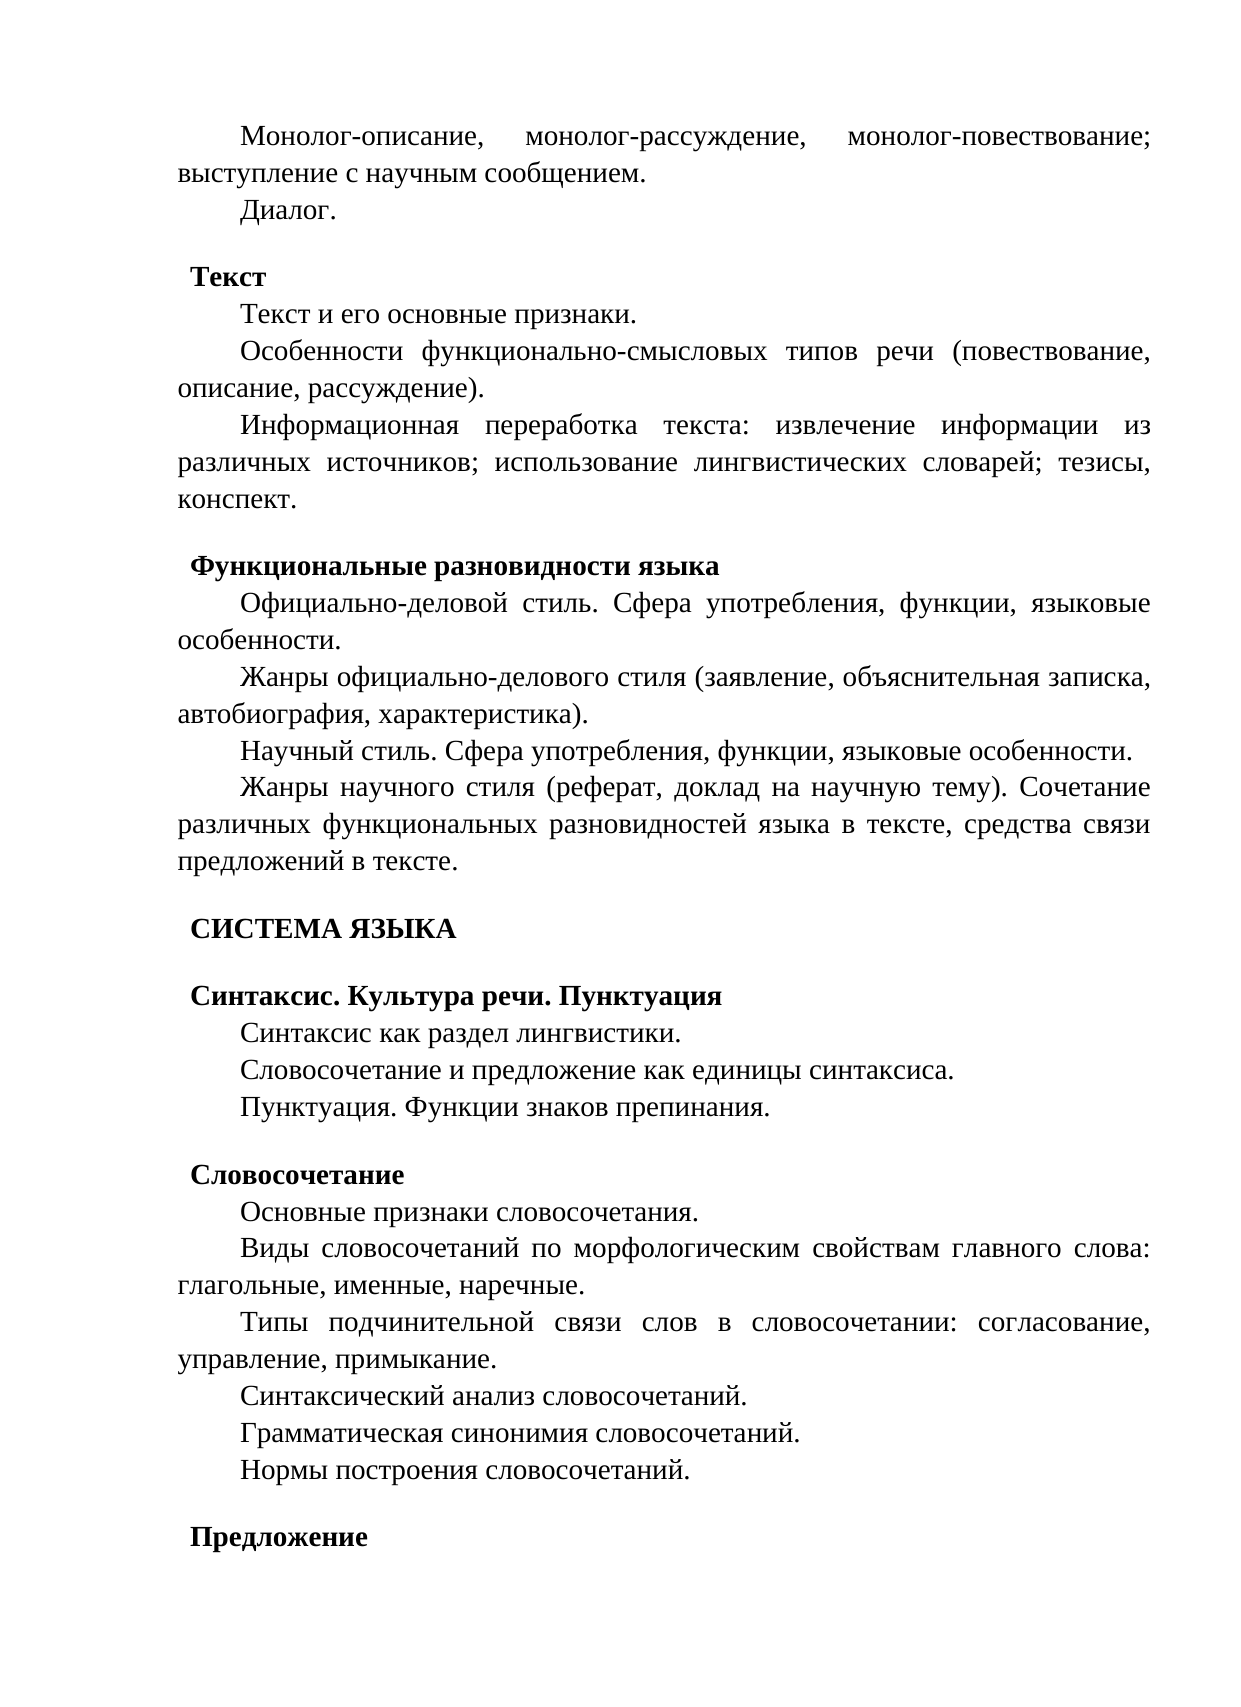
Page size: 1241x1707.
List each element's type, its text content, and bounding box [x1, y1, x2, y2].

text Словосочетание [190, 1157, 1152, 1190]
text Предложение [190, 1519, 1152, 1553]
text Нормы построения словосочетаний. [177, 1452, 1152, 1485]
text Синтаксический анализ словосочетаний. [177, 1378, 1152, 1412]
text Текст [190, 259, 1152, 293]
text Словосочетание и предложение как единицы синтаксиса. [177, 1052, 1152, 1086]
text Основные признаки словосочетания. [177, 1194, 1152, 1227]
text Монолог-описание, монолог-рассуждение, монолог-повествование; выступление с научным сообщением. [177, 118, 1152, 188]
text Синтаксис как раздел лингвистики. [177, 1015, 1152, 1049]
text СИСТЕМА ЯЗЫКА [190, 911, 1152, 944]
text Диалог. [177, 192, 1152, 225]
text Научный стиль. Сфера употребления, функции, языковые особенности. [177, 733, 1152, 766]
text Функциональные разновидности языка [190, 548, 1152, 582]
text Официально-деловой стиль. Сфера употребления, функции, языковые особенности. [177, 585, 1152, 656]
text Жанры официально-делового стиля (заявление, объяснительная записка, автобиография, характеристика). [177, 659, 1152, 729]
text Пунктуация. Функции знаков препинания. [177, 1089, 1152, 1123]
text Виды словосочетаний по морфологическим свойствам главного слова: глагольные, именные, наречные. [177, 1231, 1152, 1301]
text Грамматическая синонимия словосочетаний. [177, 1415, 1152, 1448]
text Текст и его основные признаки. [177, 296, 1152, 330]
text Информационная переработка текста: извлечение информации из различных источников; использование лингвистических словарей; тезисы, конспект. [177, 407, 1152, 514]
text Типы подчинительной связи слов в словосочетании: согласование, управление, примыкание. [177, 1304, 1152, 1375]
text Жанры научного стиля (реферат, доклад на научную тему). Сочетание различных функциональных разновидностей языка в тексте, средства связи предложений в тексте. [177, 769, 1152, 877]
text Особенности функционально-смысловых типов речи (повествование, описание, рассуждение). [177, 333, 1152, 404]
text Синтаксис. Культура речи. Пунктуация [190, 978, 1152, 1012]
